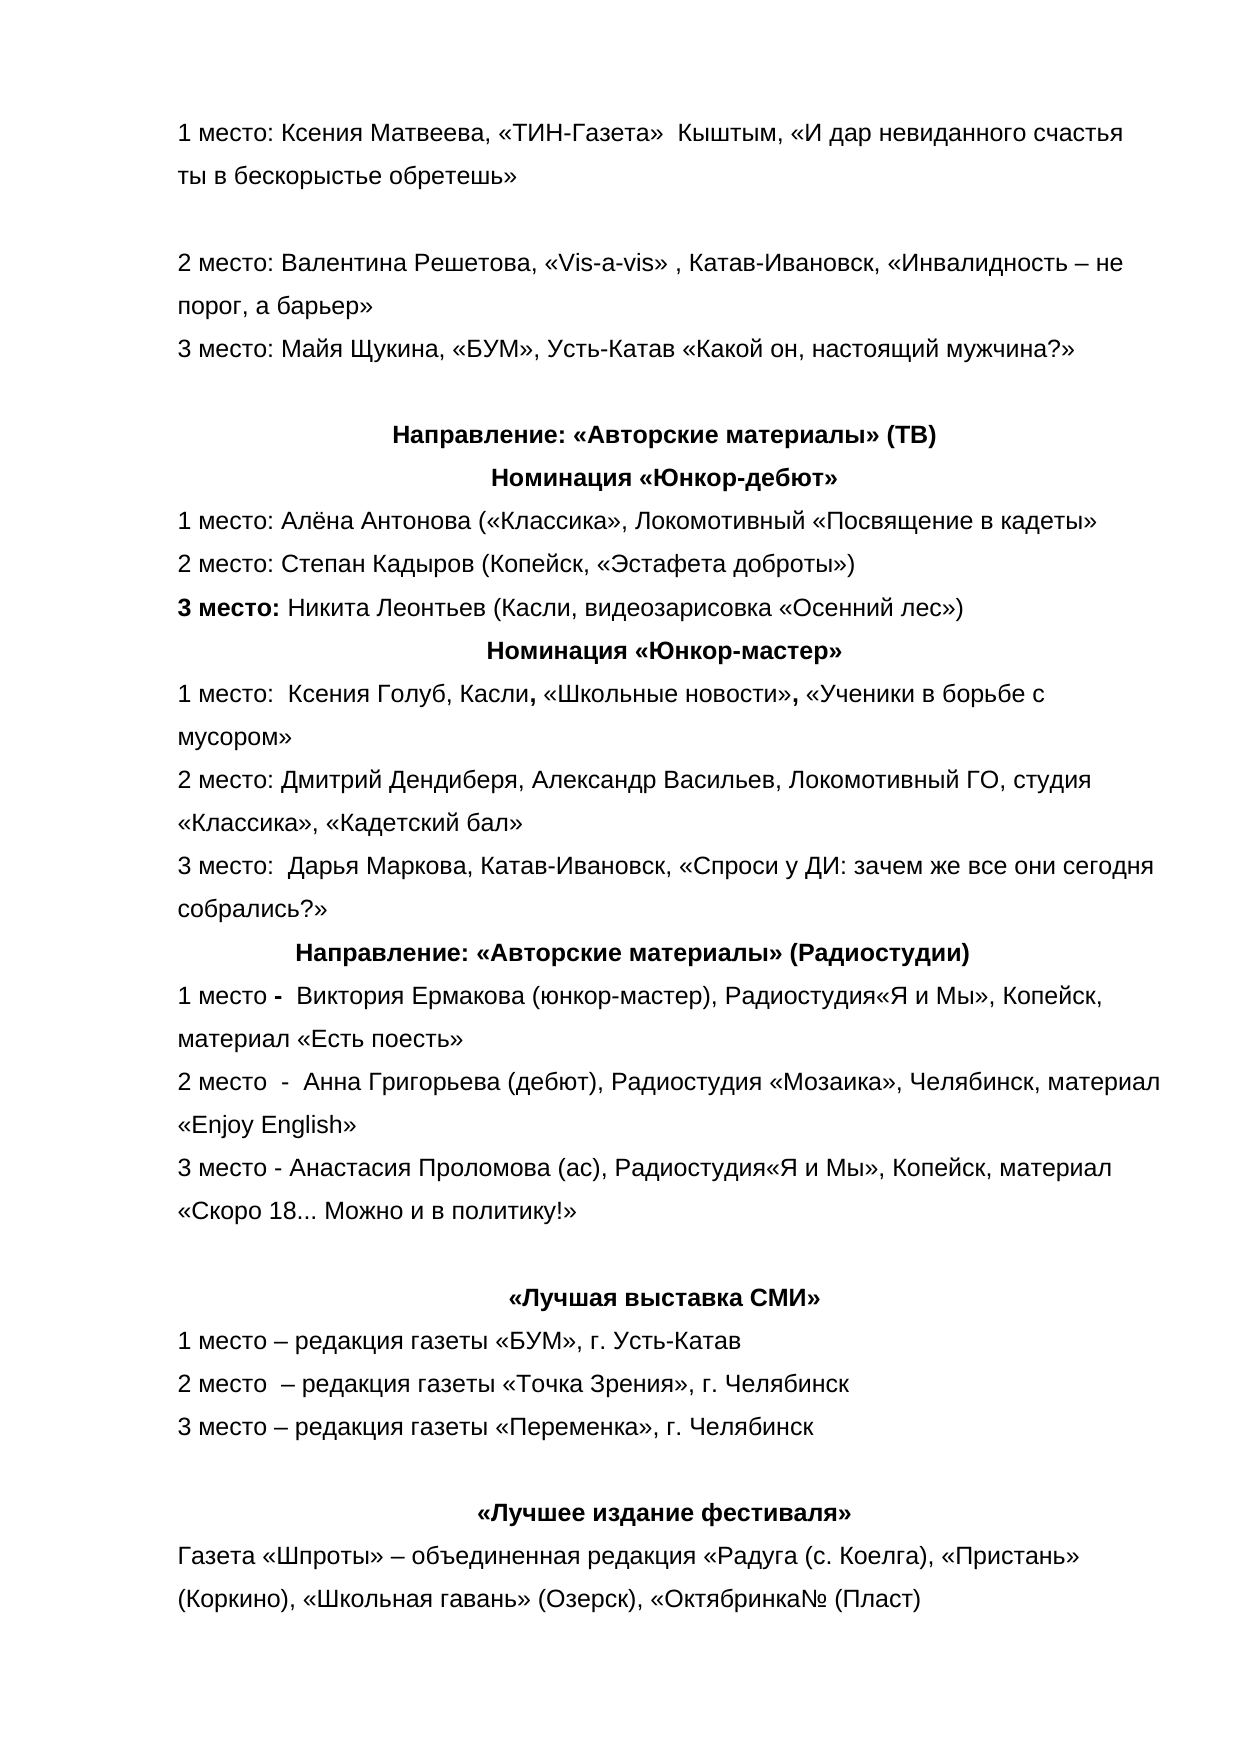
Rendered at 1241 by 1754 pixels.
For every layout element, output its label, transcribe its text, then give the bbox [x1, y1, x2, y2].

text Направление: «Авторские материалы» (Радиостудии) [177, 937, 1152, 966]
text Газета «Шпроты» – объединенная редакция «Радуга (с. Коелга), «Пристань» (Коркино), «Школьная гавань» (Озерск), «Октябринка№ (Пласт) [177, 1541, 1152, 1613]
text 2 место – редакция газеты «Точка Зрения», г. Челябинск [177, 1369, 1152, 1397]
text 3 место: Дарья Маркова, Катав-Ивановск, «Спроси у ДИ: зачем же все они сегодня собрались?» [177, 851, 1171, 923]
text «Лучшая выставка СМИ» [177, 1282, 1152, 1311]
text Направление: «Авторские материалы» (ТВ) [177, 420, 1152, 449]
text 1 место - Виктория Ермакова (юнкор-мастер), Радиостудия«Я и Мы», Копейск, материал «Есть поесть» [177, 981, 1152, 1052]
text 1 место: Алёна Антонова («Классика», Локомотивный «Посвящение в кадеты» [177, 506, 1152, 535]
text «Лучшее издание фестиваля» [177, 1498, 1152, 1527]
text 1 место: Ксения Голуб, Касли, «Школьные новости», «Ученики в борьбе с мусором» [177, 679, 1152, 751]
text 3 место - Анастасия Проломова (ас), Радиостудия«Я и Мы», Копейск, материал «Скоро 18... Можно и в политику!» [177, 1153, 1171, 1225]
text Номинация «Юнкор-мастер» [177, 636, 1152, 664]
subtitle 2 место: Валентина Решетова, «Vis-a-vis» , Катав-Ивановск, «Инвалидность – не порог, а барьер» [177, 247, 1152, 319]
text Номинация «Юнкор-дебют» [177, 463, 1152, 492]
text 2 место: Степан Кадыров (Копейск, «Эстафета доброты») [177, 549, 1152, 578]
text 3 место: Майя Щукина, «БУМ», Усть-Катав «Какой он, настоящий мужчина?» [177, 334, 1152, 362]
text 3 место: Никита Леонтьев (Касли, видеозарисовка «Осенний лес») [177, 592, 1152, 621]
text 2 место - Анна Григорьева (дебют), Радиостудия «Мозаика», Челябинск, материал «Enjoy English» [177, 1067, 1171, 1139]
text 1 место: Ксения Матвеева, «ТИН-Газета» Кыштым, «И дар невиданного счастья ты в бескорыстье обретешь» [177, 118, 1152, 190]
text 3 место – редакция газеты «Переменка», г. Челябинск [177, 1412, 1152, 1441]
text 2 место: Дмитрий Дендиберя, Александр Васильев, Локомотивный ГО, студия «Классика», «Кадетский бал» [177, 765, 1152, 837]
text 1 место – редакция газеты «БУМ», г. Усть-Катав [177, 1326, 1152, 1354]
